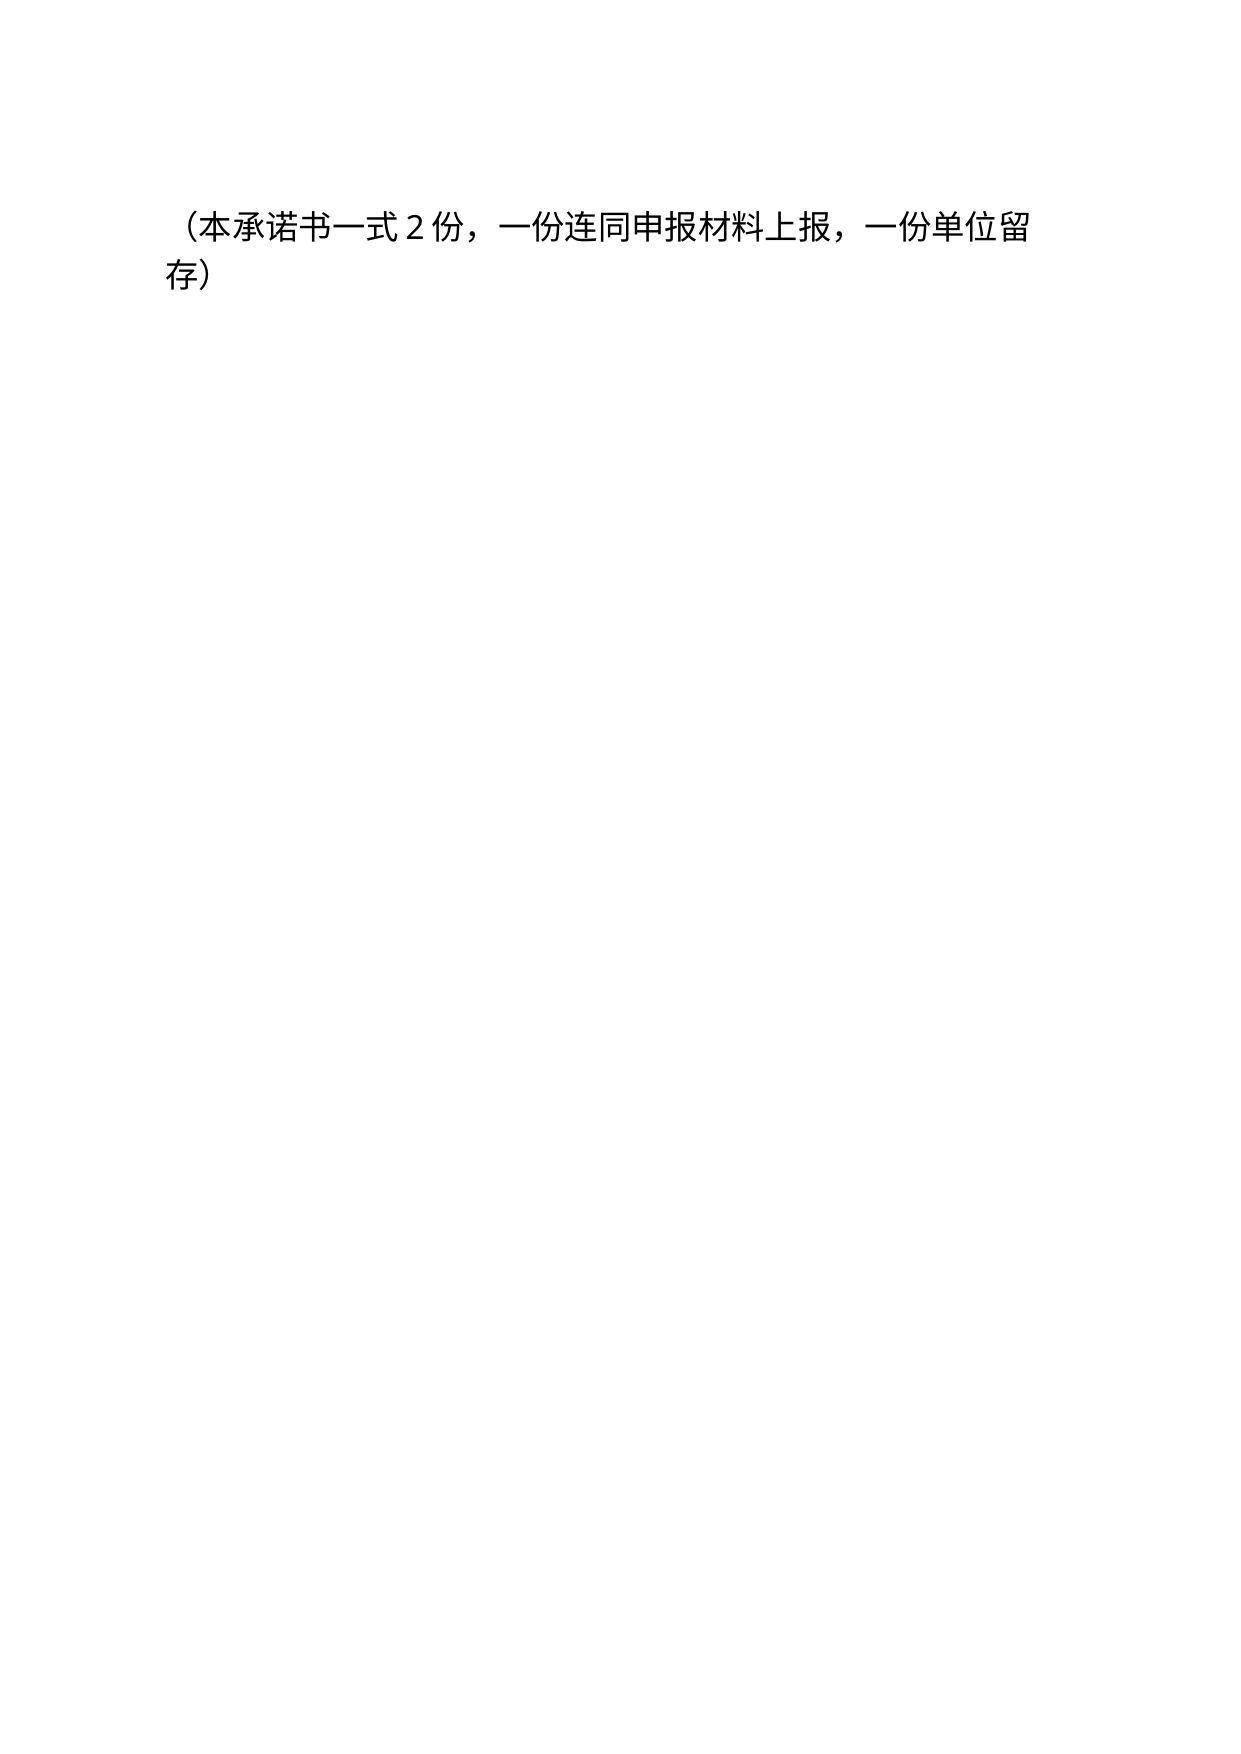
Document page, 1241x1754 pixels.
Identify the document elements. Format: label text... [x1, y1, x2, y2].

text （本承诺书一式2份，一份连同申报材料上报，一份单位留存） [165, 201, 1092, 297]
